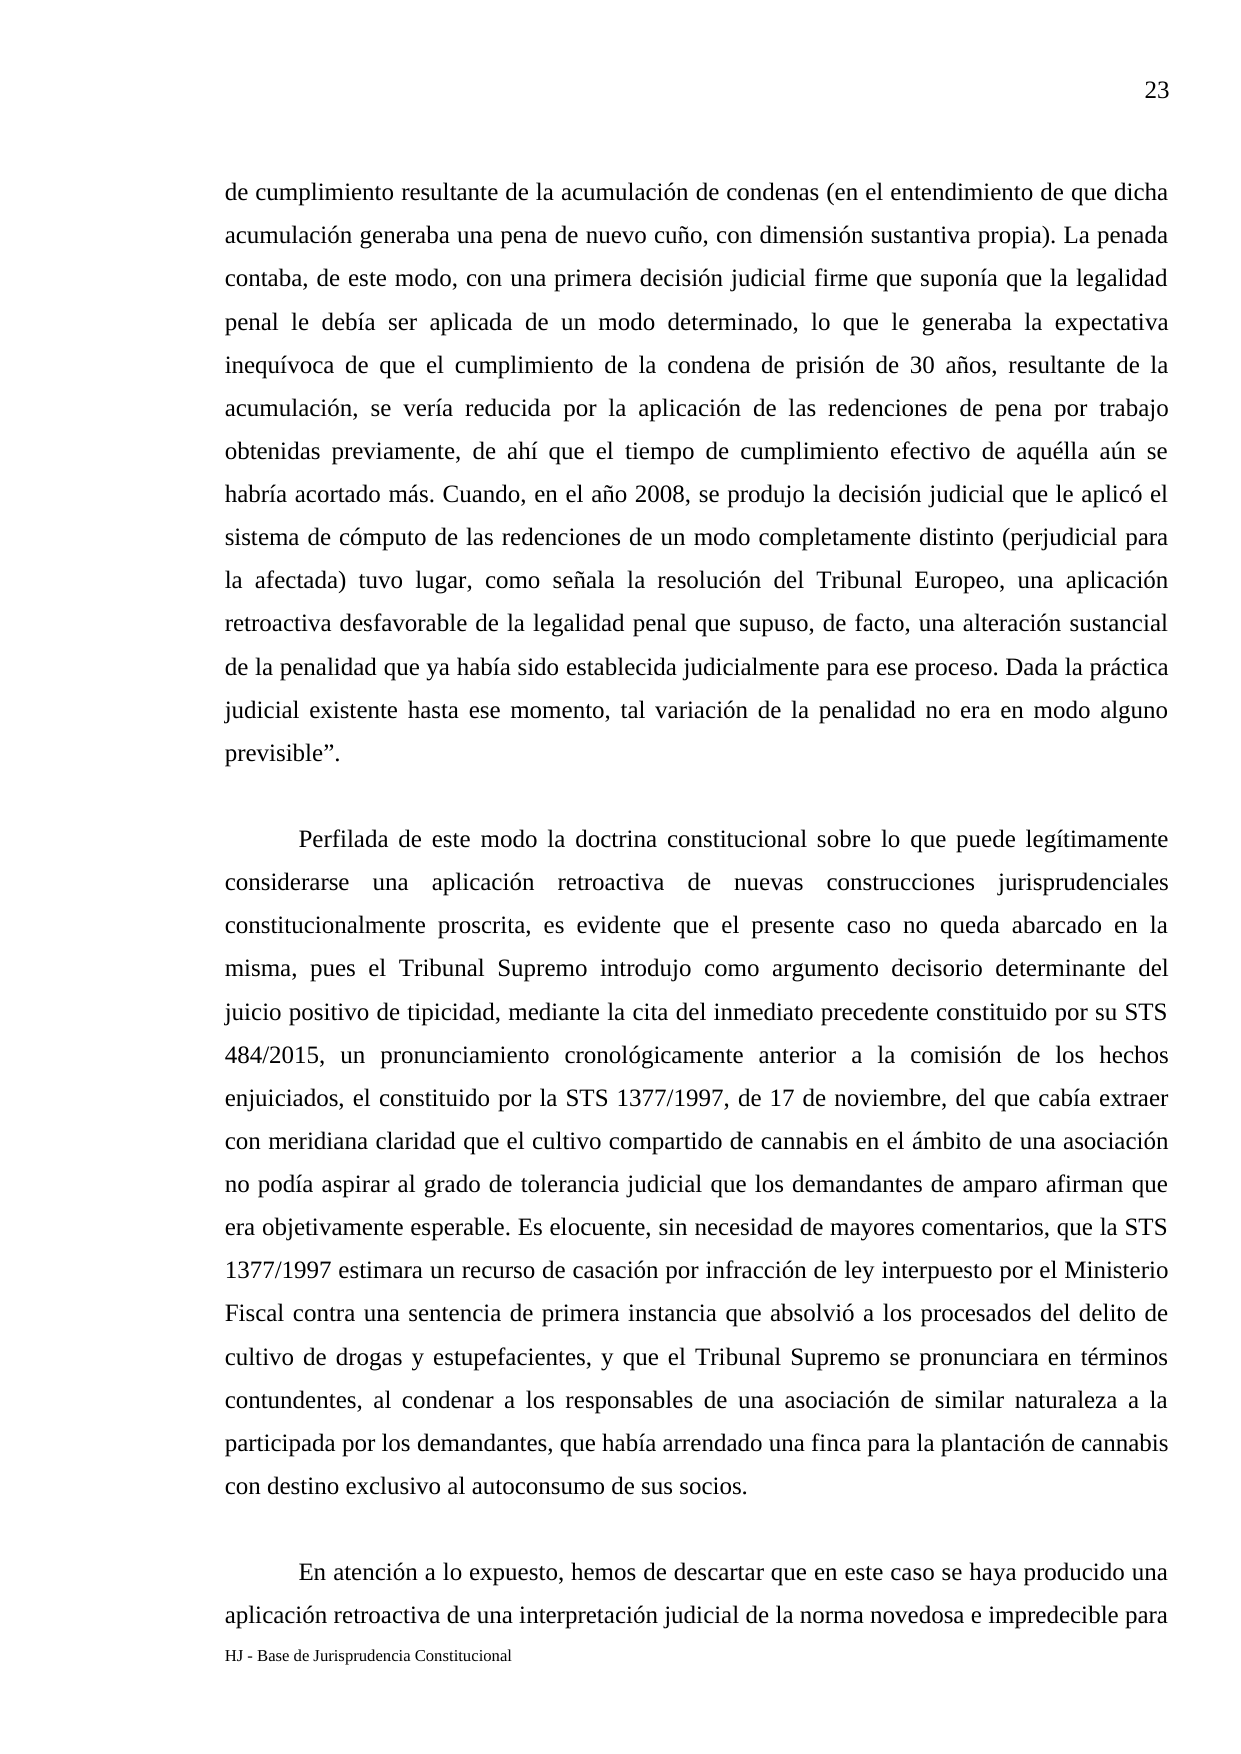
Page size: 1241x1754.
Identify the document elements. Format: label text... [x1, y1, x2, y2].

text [224, 177, 1169, 767]
text Perfilada de este modo la doctrina constitucional sobre lo que puede legítimamente considerarse una aplicación retroactiva de nuevas construcciones jurisprudenciales constitucionalmente proscrita, es evidente que el presente caso no queda abarcado en la misma, pues el Tribunal Supremo introdujo como argumento decisorio determinante del juicio positivo de tipicidad, mediante la cita del inmediato precedente constituido por su STS 484/2015, un pronunciamiento cronológicamente anterior a la comisión de los hechos enjuiciados, el constituido por la STS 1377/1997, de 17 de noviembre, del que cabía extraer con meridiana claridad que el cultivo compartido de cannabis en el ámbito de una asociación no podía aspirar al grado de tolerancia judicial que los demandantes de amparo afirman que era objetivamente esperable. Es elocuente, sin necesidad de mayores comentarios, que la STS 1377/1997 estimara un recurso de casación por infracción de ley interpuesto por el Ministerio Fiscal contra una sentencia de primera instancia que absolvió a los procesados del delito de cultivo de drogas y estupefacientes, y que el Tribunal Supremo se pronunciara en términos contundentes, al condenar a los responsables de una asociación de similar naturaleza a la participada por los demandantes, que había arrendado una finca para la plantación de cannabis con destino exclusivo al autoconsumo de sus socios. [224, 824, 1169, 1500]
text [224, 1557, 1169, 1629]
